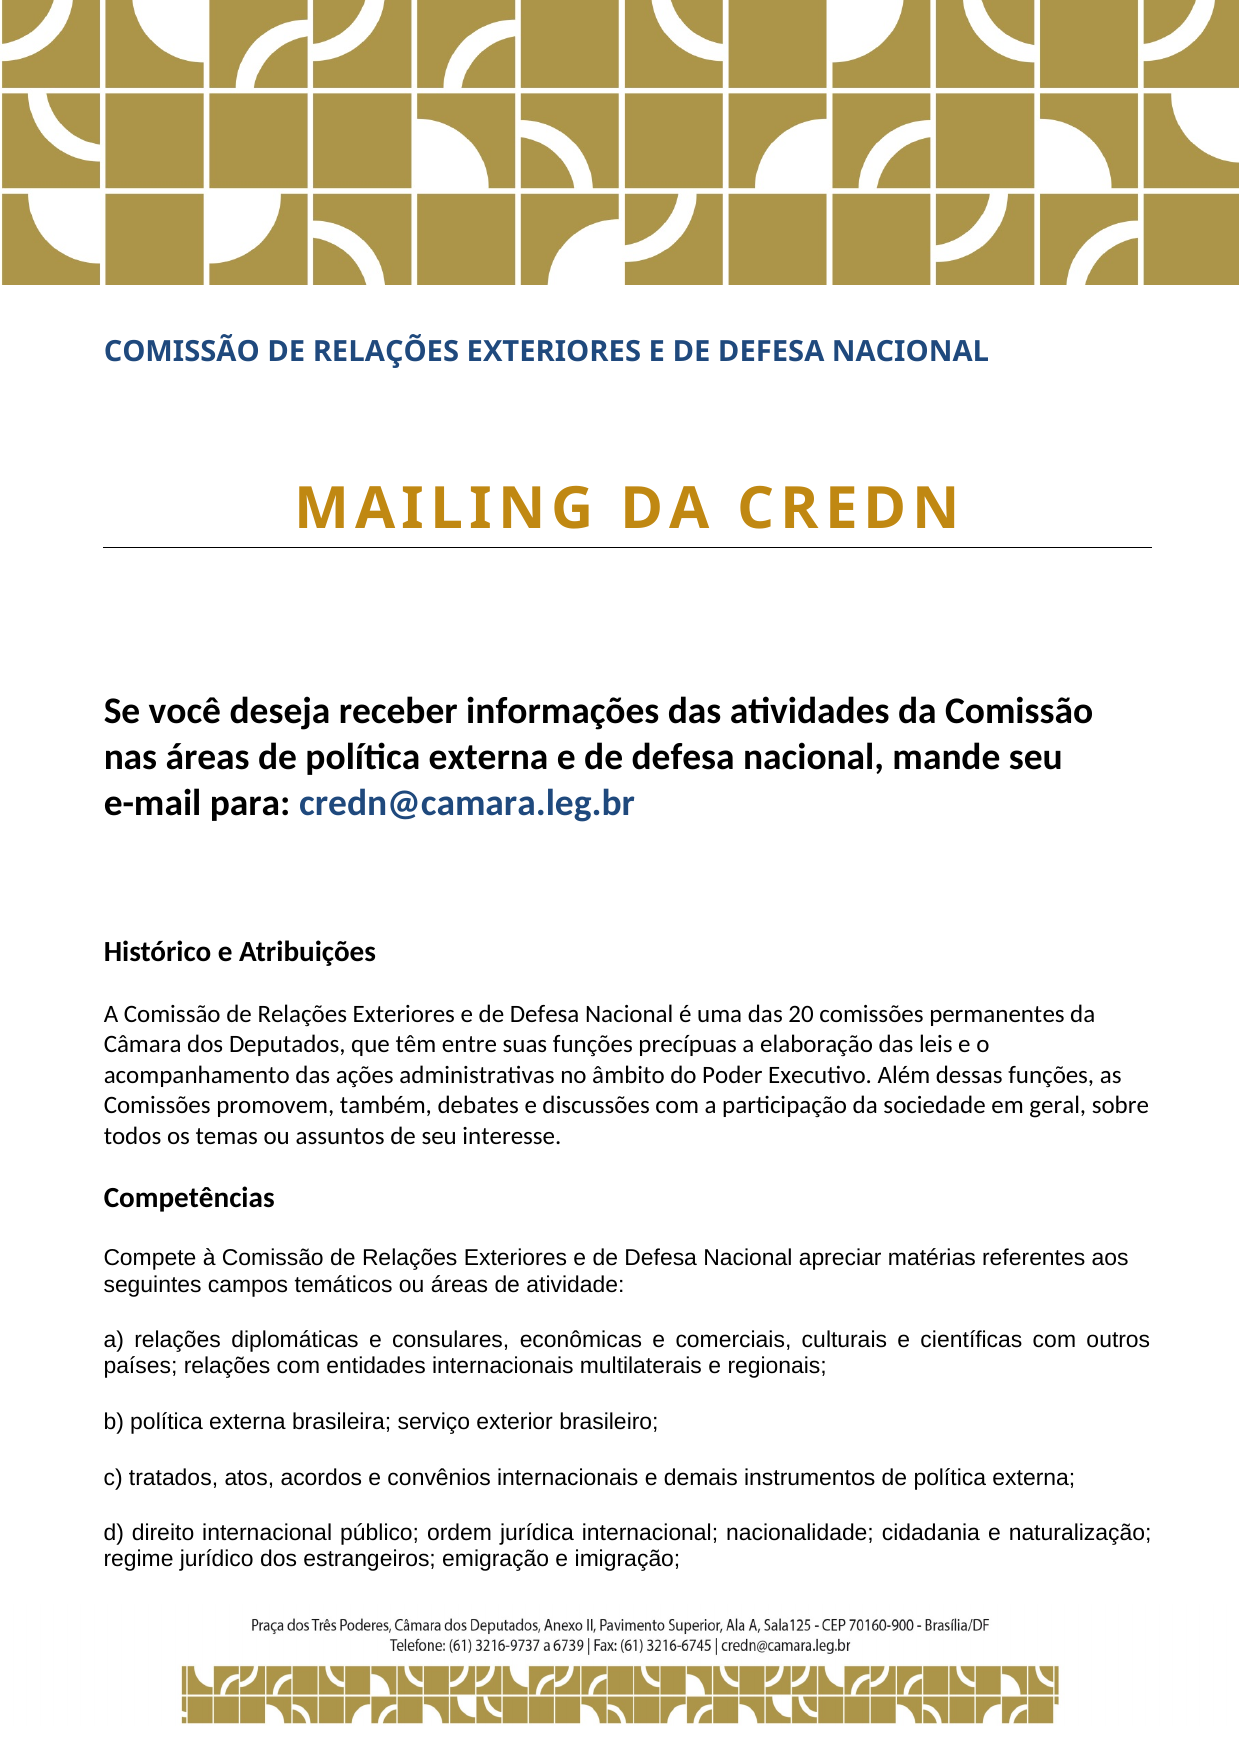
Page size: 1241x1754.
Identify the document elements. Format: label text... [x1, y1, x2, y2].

text Competências [103, 1179, 1152, 1215]
text d) direito internacional público; ordem jurídica internacional; nacionalidade; cidadania e naturalização; regime jurídico dos estrangeiros; emigração e imigração; [103, 1519, 1152, 1572]
picture [0, 0, 1239, 285]
text c) tratados, atos, acordos e convênios internacionais e demais instrumentos de política externa; [103, 1463, 1152, 1490]
picture [0, 1604, 1239, 1726]
text a) relações diplomáticas e consulares, econômicas e comerciais, culturais e científicas com outros países; relações com entidades internacionais multilaterais e regionais; [103, 1326, 1152, 1379]
text A Comissão de Relações Exteriores e de Defesa Nacional é uma das 20 comissões permanentes da Câmara dos Deputados, que têm entre suas funções precípuas a elaboração das leis e o acompanhamento das ações administrativas no âmbito do Poder Executivo. Além dessas funções, as Comissões promovem, também, debates e discussões com a participação da sociedade em geral, sobre todos os temas ou assuntos de seu interesse. [103, 998, 1152, 1150]
text Compete à Comissão de Relações Exteriores e de Defesa Nacional apreciar matérias referentes aos seguintes campos temáticos ou áreas de atividade: [103, 1244, 1152, 1297]
text e-mail para: credn@camara.leg.br [103, 778, 1152, 824]
text MAILING DA CREDN [103, 466, 1152, 547]
text COMISSÃO DE RELAÇÕES EXTERIORES E DE DEFESA NACIONAL [103, 330, 1152, 370]
text Histórico e Atribuições [103, 933, 1152, 968]
text Se você deseja receber informações das atividades da Comissão nas áreas de política externa e de defesa nacional, mande seu [103, 687, 1152, 778]
text b) política externa brasileira; serviço exterior brasileiro; [103, 1408, 1152, 1434]
